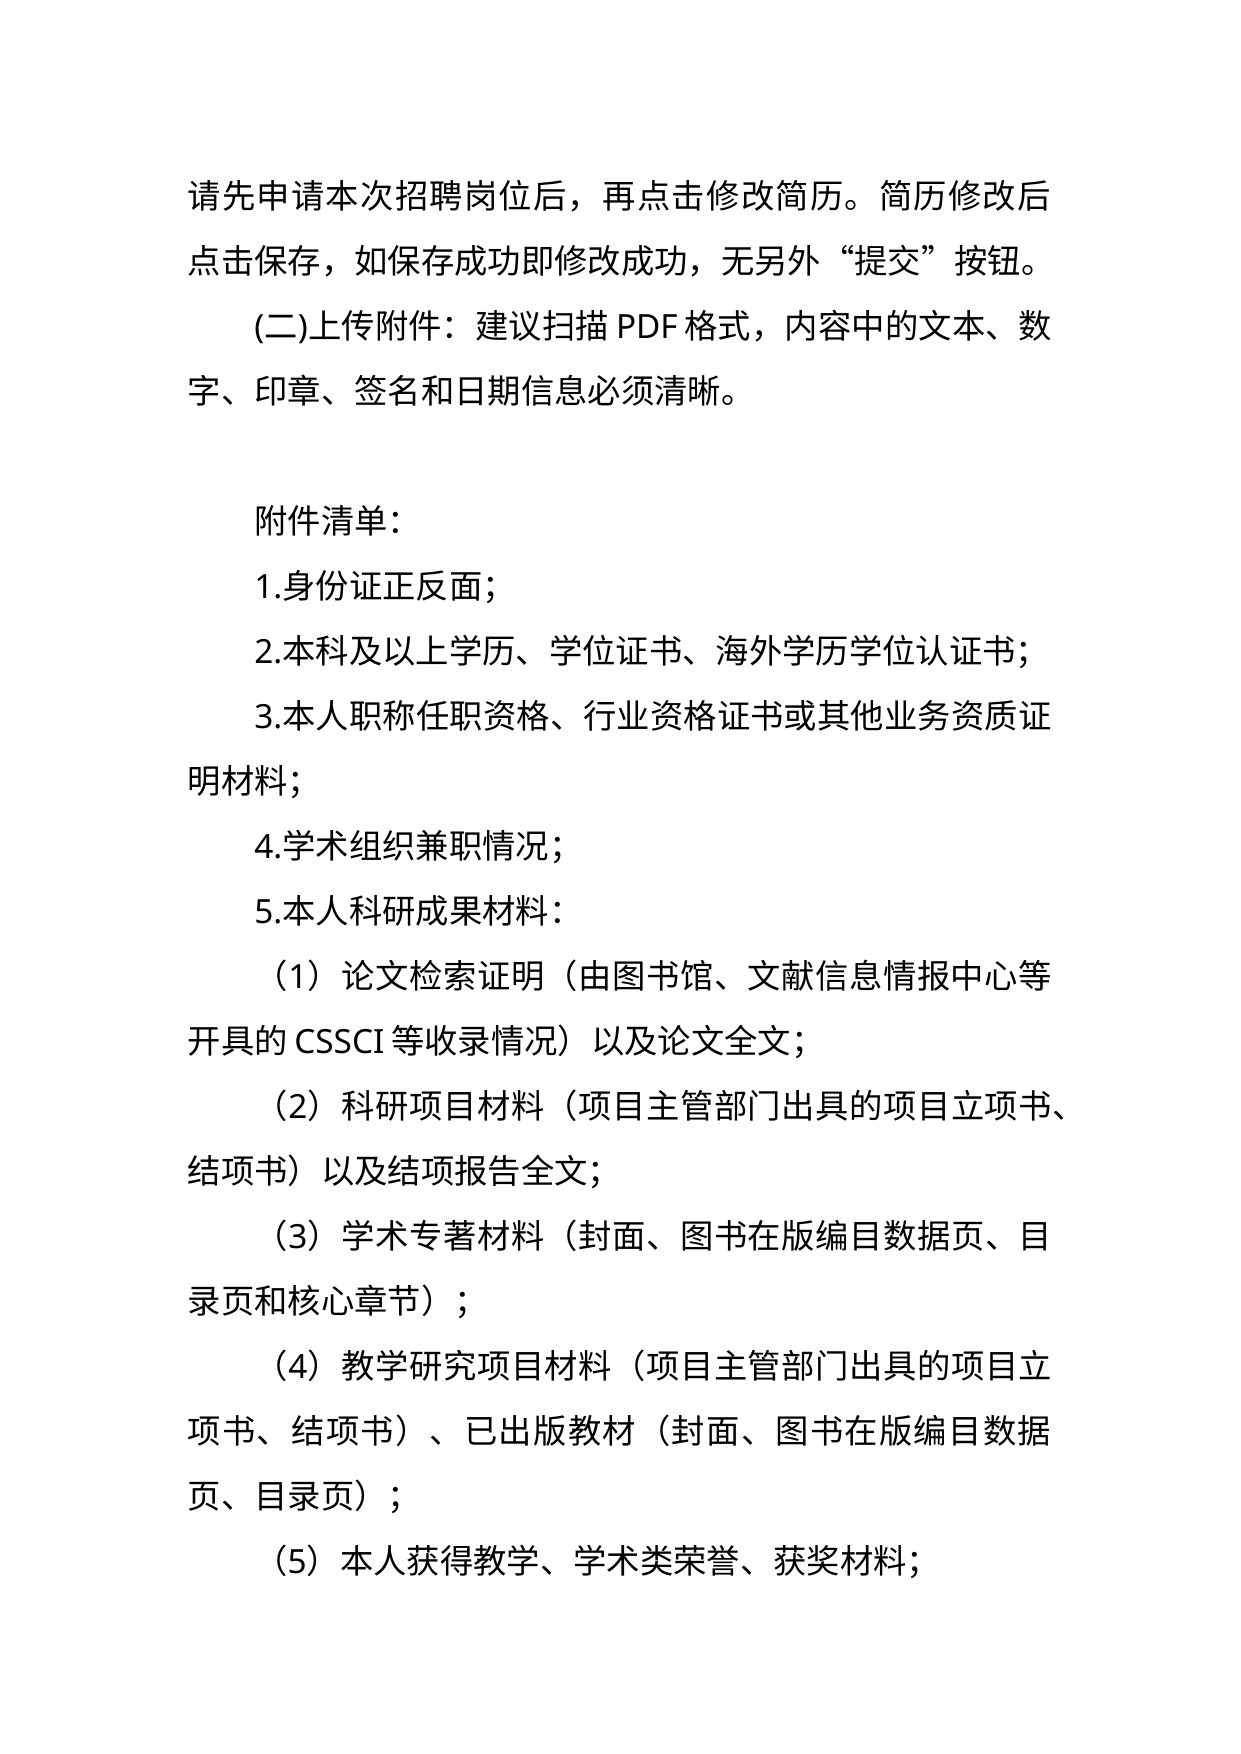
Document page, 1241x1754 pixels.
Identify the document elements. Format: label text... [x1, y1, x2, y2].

text 1.身份证正反面； [187, 552, 1053, 617]
text 2.本科及以上学历、学位证书、海外学历学位认证书； [187, 617, 1053, 682]
text （3）学术专著材料（封面、图书在版编目数据页、目录页和核心章节）； [187, 1202, 1053, 1332]
text 5.本人科研成果材料： [187, 877, 1053, 942]
text 附件清单： [187, 487, 1053, 552]
text (二)上传附件：建议扫描PDF格式，内容中的文本、数字、印章、签名和日期信息必须清晰。 [187, 292, 1053, 422]
text 4.学术组织兼职情况； [187, 812, 1053, 877]
text （1）论文检索证明（由图书馆、文献信息情报中心等开具的CSSCI等收录情况）以及论文全文； [187, 942, 1053, 1072]
text 3.本人职称任职资格、行业资格证书或其他业务资质证明材料； [187, 682, 1053, 812]
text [187, 162, 1053, 292]
text （2）科研项目材料（项目主管部门出具的项目立项书、结项书）以及结项报告全文； [187, 1072, 1053, 1202]
text （5）本人获得教学、学术类荣誉、获奖材料； [187, 1527, 1053, 1592]
text （4）教学研究项目材料（项目主管部门出具的项目立项书、结项书）、已出版教材（封面、图书在版编目数据页、目录页）； [187, 1332, 1053, 1527]
